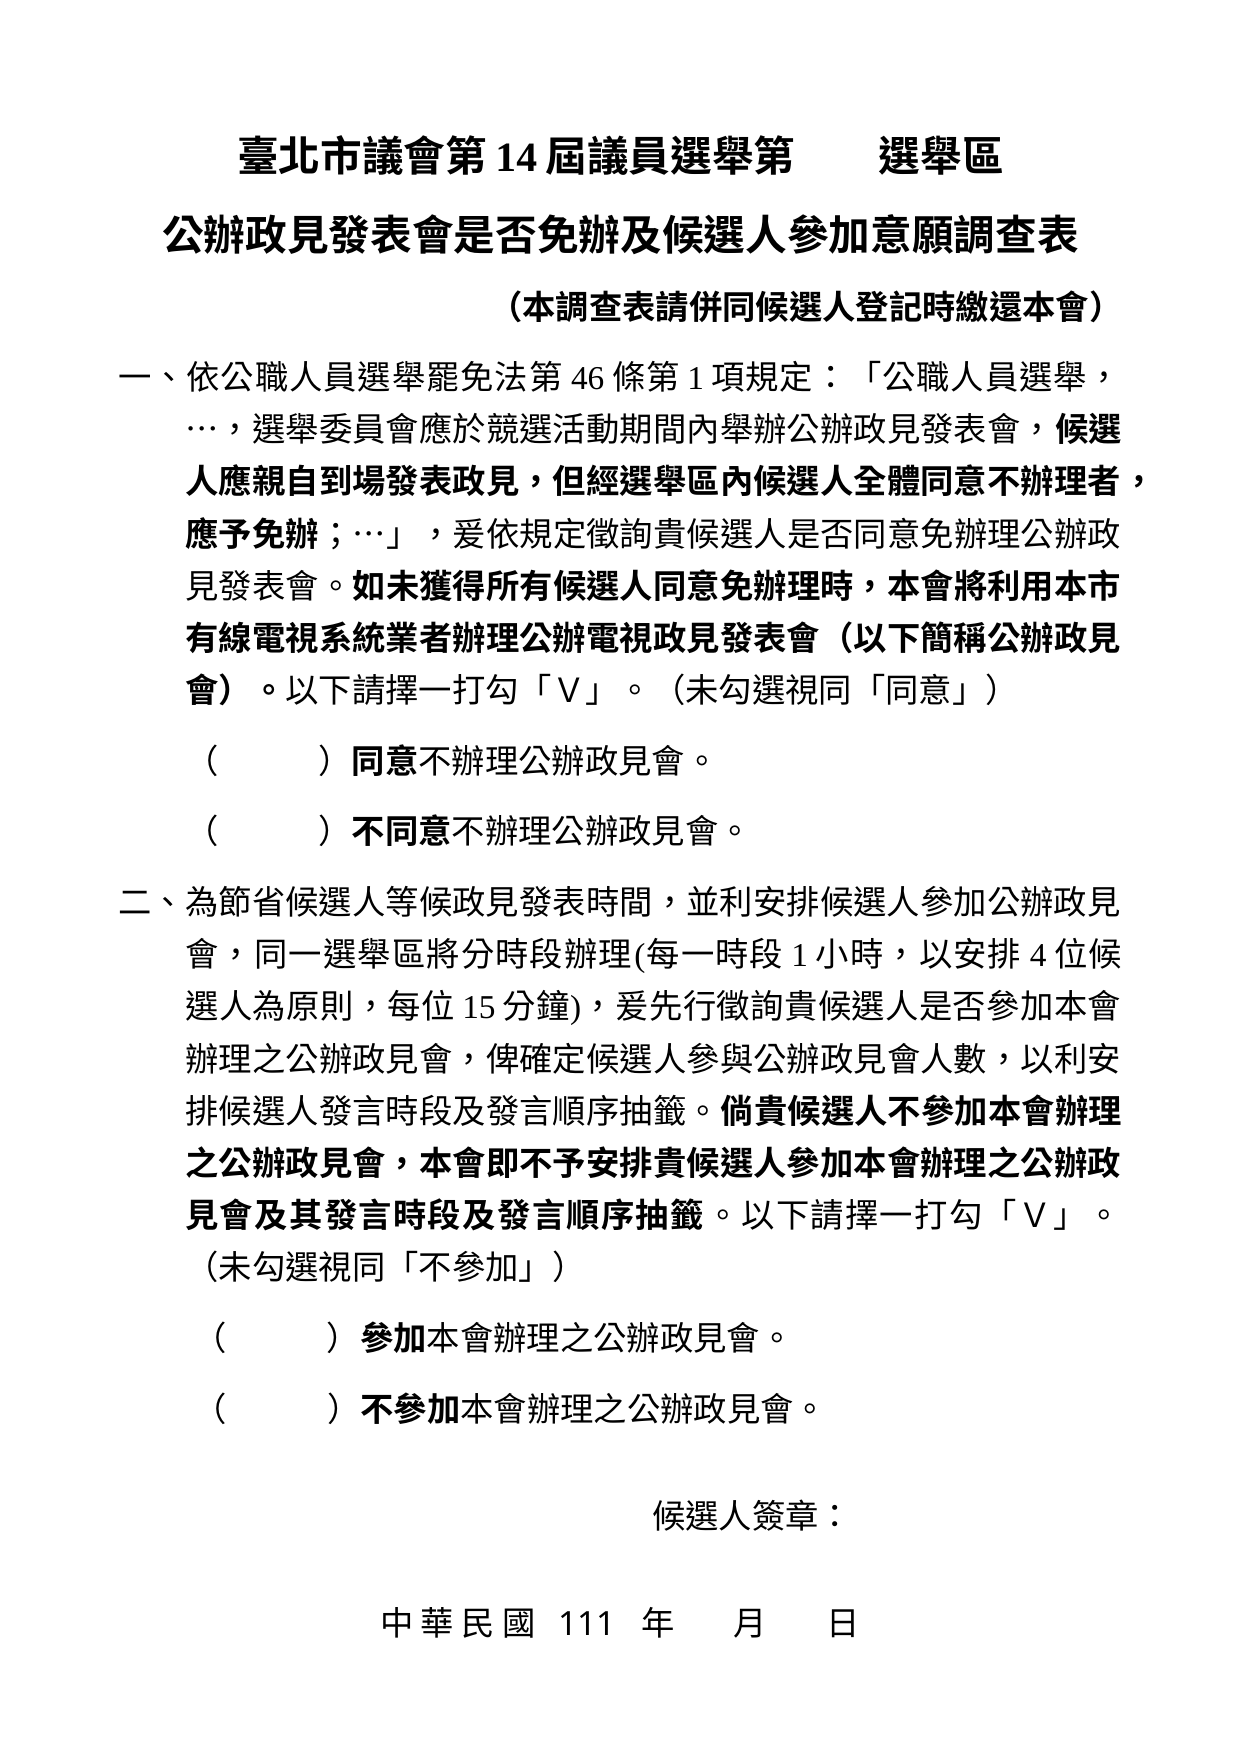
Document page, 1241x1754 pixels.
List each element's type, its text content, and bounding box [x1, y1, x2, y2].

text 候選人簽章： [568, 1486, 1122, 1538]
text （ ）不參加本會辦理之公辦政見會。 [118, 1379, 1122, 1431]
text 公辦政見發表會是否免辦及候選人參加意願調查表 [118, 202, 1122, 262]
text （ ）不同意不辦理公辦政見會。 [118, 802, 1122, 854]
text （ ）參加本會辦理之公辦政見會。 [193, 1308, 1122, 1361]
text 一、依公職人員選舉罷免法第46條第1項規定：「公職人員選舉，…，選舉委員會應於競選活動期間內舉辦公辦政見發表會，候選人應親自到場發表政見，但經選舉區內候選人全體同意不辦理者，應予免辦；…」，爰依規定徵詢貴候選人是否同意免辦理公辦政見發表會。如未獲得所有候選人同意免辦理時，本會將利用本市有線電視系統業者辦理公辦電視政見發表會（以下簡稱公辦政見會）。以下請擇一打勾「Ｖ」。（未勾選視同「同意」） [118, 348, 1122, 713]
text （ ）同意不辦理公辦政見會。 [118, 731, 1122, 783]
text （本調查表請併同候選人登記時繳還本會） [118, 281, 1122, 329]
text 臺北市議會第14屆議員選舉第 選舉區 [118, 123, 1122, 183]
text 中 華 民 國 111 年 月 日 [118, 1583, 1122, 1658]
text 二、為節省候選人等候政見發表時間，並利安排候選人參加公辦政見會，同一選舉區將分時段辦理(每一時段1小時，以安排4位候選人為原則，每位15分鐘)，爰先行徵詢貴候選人是否參加本會辦理之公辦政見會，俾確定候選人參與公辦政見會人數，以利安排候選人發言時段及發言順序抽籤。倘貴候選人不參加本會辦理之公辦政見會，本會即不予安排貴候選人參加本會辦理之公辦政見會及其發言時段及發言順序抽籤。以下請擇一打勾「Ｖ」。（未勾選視同「不參加」） [118, 873, 1122, 1290]
